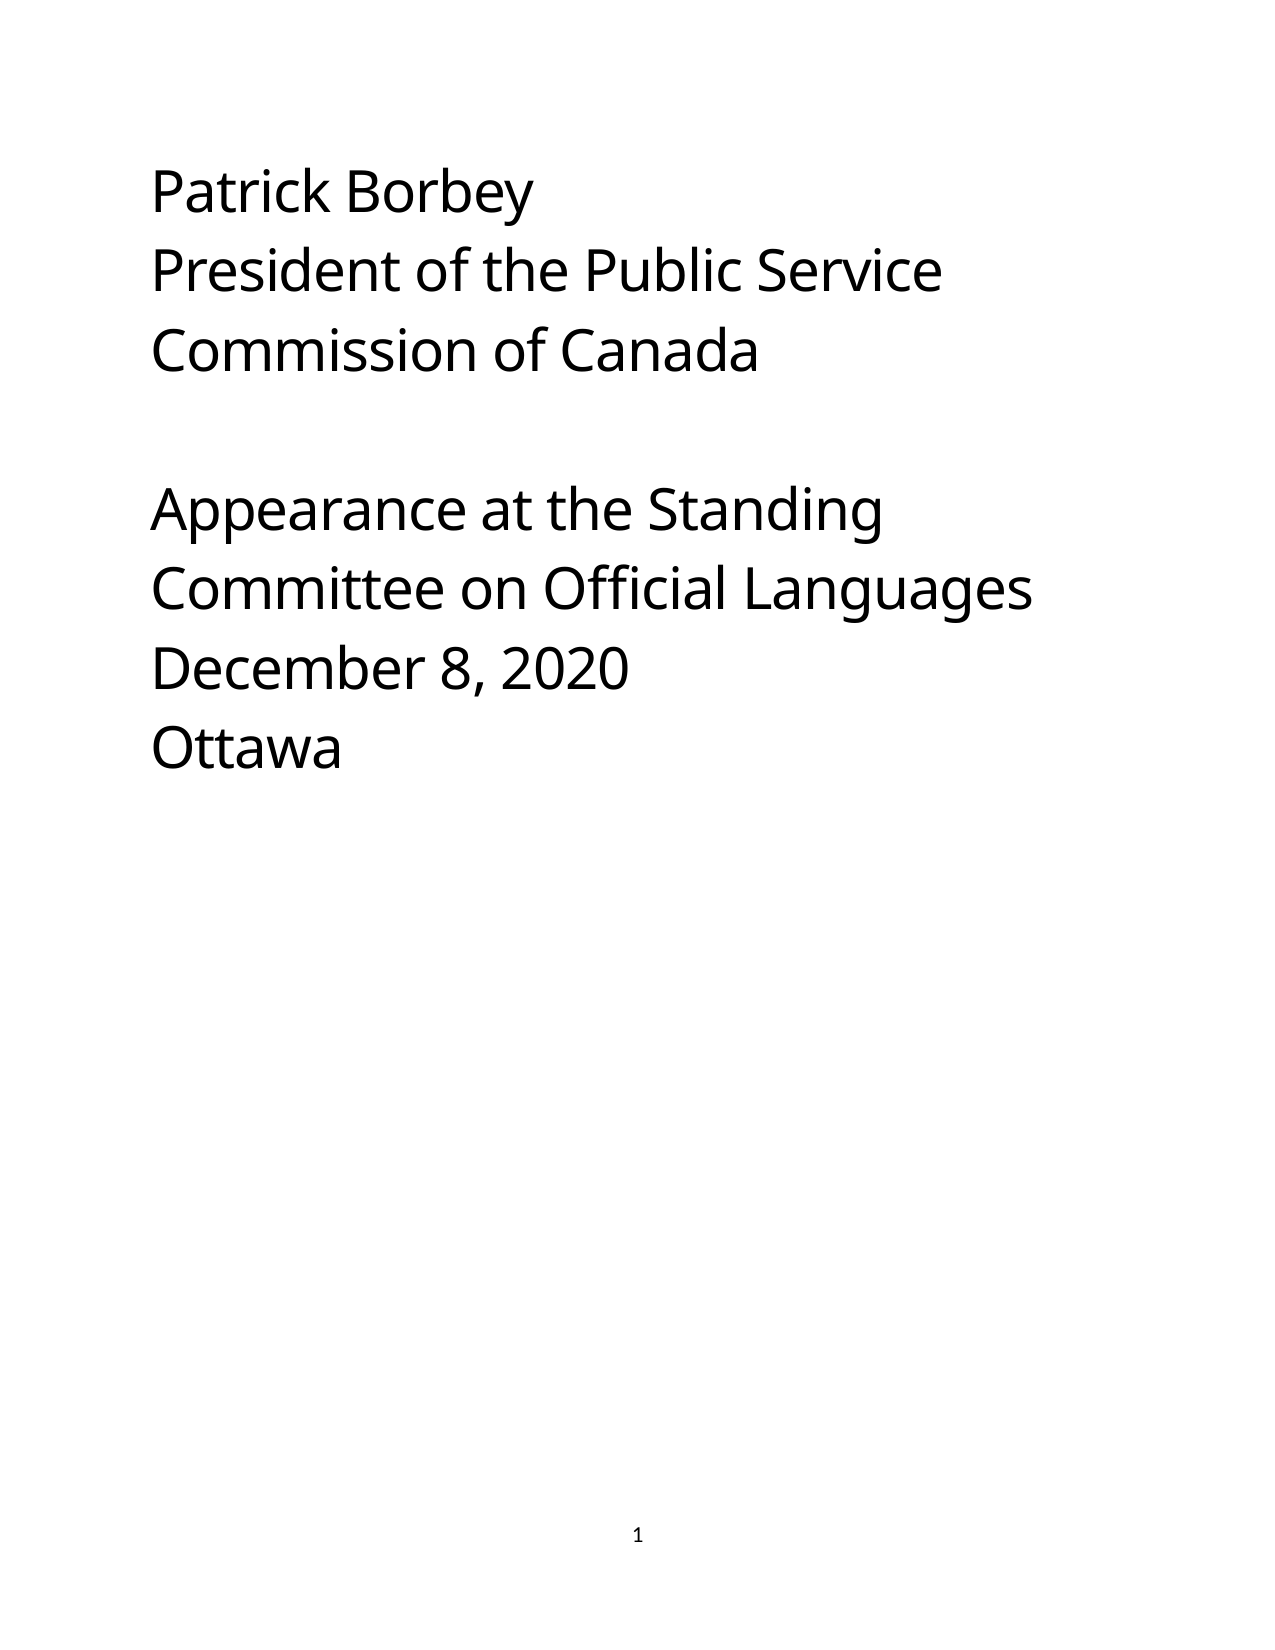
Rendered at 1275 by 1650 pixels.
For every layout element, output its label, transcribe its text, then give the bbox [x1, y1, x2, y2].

title Appearance at the Standing Committee on Official Languages [150, 468, 1125, 627]
title Patrick Borbey [150, 150, 1125, 229]
title December 8, 2020 Ottawa [150, 627, 1125, 786]
title President of the Public Service Commission of Canada [150, 229, 1125, 388]
